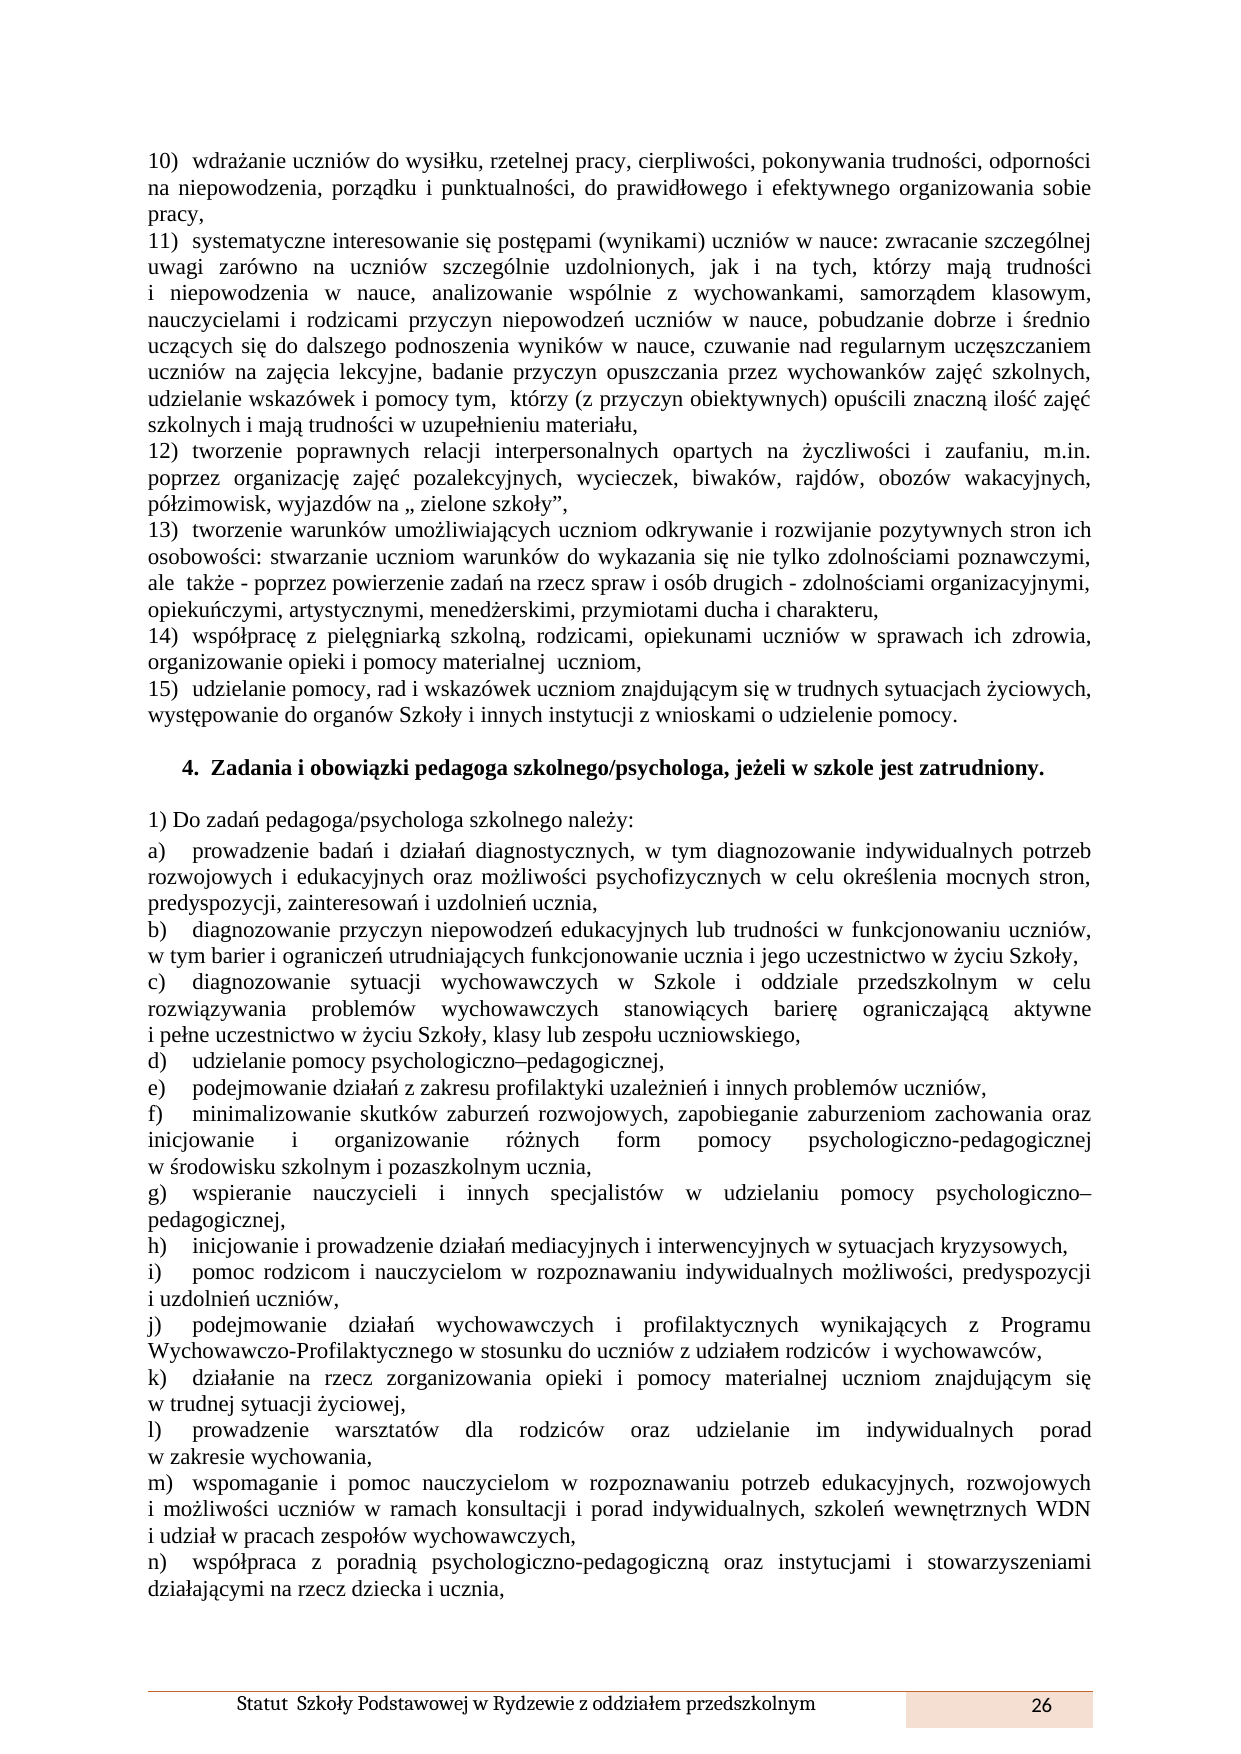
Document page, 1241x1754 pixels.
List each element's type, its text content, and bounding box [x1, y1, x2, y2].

list 1) Do zadań pedagoga/psychologa szkolnego należy: [148, 806, 1093, 833]
list pomoc rodzicom i nauczycielom w rozpoznawaniu indywidualnych możliwości, predyspozycji i uzdolnień uczniów, [148, 1258, 1093, 1311]
list wdrażanie uczniów do wysiłku, rzetelnej pracy, cierpliwości, pokonywania trudności, odporności na niepowodzenia, porządku i punktualności, do prawidłowego i efektywnego organizowania sobie pracy, [148, 148, 1093, 227]
list prowadzenie warsztatów dla rodziców oraz udzielanie im indywidualnych porad w zakresie wychowania, [148, 1416, 1093, 1469]
list wspomaganie i pomoc nauczycielom w rozpoznawaniu potrzeb edukacyjnych, rozwojowych i możliwości uczniów w ramach konsultacji i porad indywidualnych, szkoleń wewnętrznych WDN i udział w pracach zespołów wychowawczych, [148, 1469, 1093, 1548]
list działanie na rzecz zorganizowania opieki i pomocy materialnej uczniom znajdującym się w trudnej sytuacji życiowej, [148, 1364, 1093, 1416]
list prowadzenie badań i działań diagnostycznych, w tym diagnozowanie indywidualnych potrzeb rozwojowych i edukacyjnych oraz możliwości psychofizycznych w celu określenia mocnych stron, predyspozycji, zainteresowań i uzdolnień ucznia, [148, 837, 1093, 916]
list tworzenie poprawnych relacji interpersonalnych opartych na życzliwości i zaufaniu, m.in. poprzez organizację zajęć pozalekcyjnych, wycieczek, biwaków, rajdów, obozów wakacyjnych, półzimowisk, wyjazdów na „ zielone szkoły”, [148, 437, 1093, 517]
list wspieranie nauczycieli i innych specjalistów w udzielaniu pomocy psychologiczno–pedagogicznej, [148, 1179, 1093, 1232]
list podejmowanie działań z zakresu profilaktyki uzależnień i innych problemów uczniów, [148, 1074, 1093, 1100]
list udzielanie pomocy psychologiczno–pedagogicznej, [148, 1047, 1093, 1074]
text 4. Zadania i obowiązki pedagoga szkolnego/psychologa, jeżeli w szkole jest zatrudniony. [148, 754, 1093, 780]
list udzielanie pomocy, rad i wskazówek uczniom znajdującym się w trudnych sytuacjach życiowych, występowanie do organów Szkoły i innych instytucji z wnioskami o udzielenie pomocy. [148, 675, 1093, 727]
list minimalizowanie skutków zaburzeń rozwojowych, zapobieganie zaburzeniom zachowania oraz inicjowanie i organizowanie różnych form pomocy psychologiczno-pedagogicznej w środowisku szkolnym i pozaszkolnym ucznia, [148, 1100, 1093, 1179]
list diagnozowanie przyczyn niepowodzeń edukacyjnych lub trudności w funkcjonowaniu uczniów, w tym barier i ograniczeń utrudniających funkcjonowanie ucznia i jego uczestnictwo w życiu Szkoły, [148, 916, 1093, 968]
list tworzenie warunków umożliwiających uczniom odkrywanie i rozwijanie pozytywnych stron ich osobowości: stwarzanie uczniom warunków do wykazania się nie tylko zdolnościami poznawczymi, ale także - poprzez powierzenie zadań na rzecz spraw i osób drugich - zdolnościami organizacyjnymi, opiekuńczymi, artystycznymi, menedżerskimi, przymiotami ducha i charakteru, [148, 517, 1093, 622]
list współpracę z pielęgniarką szkolną, rodzicami, opiekunami uczniów w sprawach ich zdrowia, organizowanie opieki i pomocy materialnej uczniom, [148, 622, 1093, 675]
list podejmowanie działań wychowawczych i profilaktycznych wynikających z Programu Wychowawczo-Profilaktycznego w stosunku do uczniów z udziałem rodziców i wychowawców, [148, 1311, 1093, 1364]
list współpraca z poradnią psychologiczno-pedagogiczną oraz instytucjami i stowarzyszeniami działającymi na rzecz dziecka i ucznia, [148, 1548, 1093, 1601]
list inicjowanie i prowadzenie działań mediacyjnych i interwencyjnych w sytuacjach kryzysowych, [148, 1232, 1093, 1258]
list diagnozowanie sytuacji wychowawczych w Szkole i oddziale przedszkolnym w celu rozwiązywania problemów wychowawczych stanowiących barierę ograniczającą aktywne i pełne uczestnictwo w życiu Szkoły, klasy lub zespołu uczniowskiego, [148, 968, 1093, 1047]
list systematyczne interesowanie się postępami (wynikami) uczniów w nauce: zwracanie szczególnej uwagi zarówno na uczniów szczególnie uzdolnionych, jak i na tych, którzy mają trudności i niepowodzenia w nauce, analizowanie wspólnie z wychowankami, samorządem klasowym, nauczycielami i rodzicami przyczyn niepowodzeń uczniów w nauce, pobudzanie dobrze i średnio uczących się do dalszego podnoszenia wyników w nauce, czuwanie nad regularnym uczęszczaniem uczniów na zajęcia lekcyjne, badanie przyczyn opuszczania przez wychowanków zajęć szkolnych, udzielanie wskazówek i pomocy tym, którzy (z przyczyn obiektywnych) opuścili znaczną ilość zajęć szkolnych i mają trudności w uzupełnieniu materiału, [148, 227, 1093, 437]
